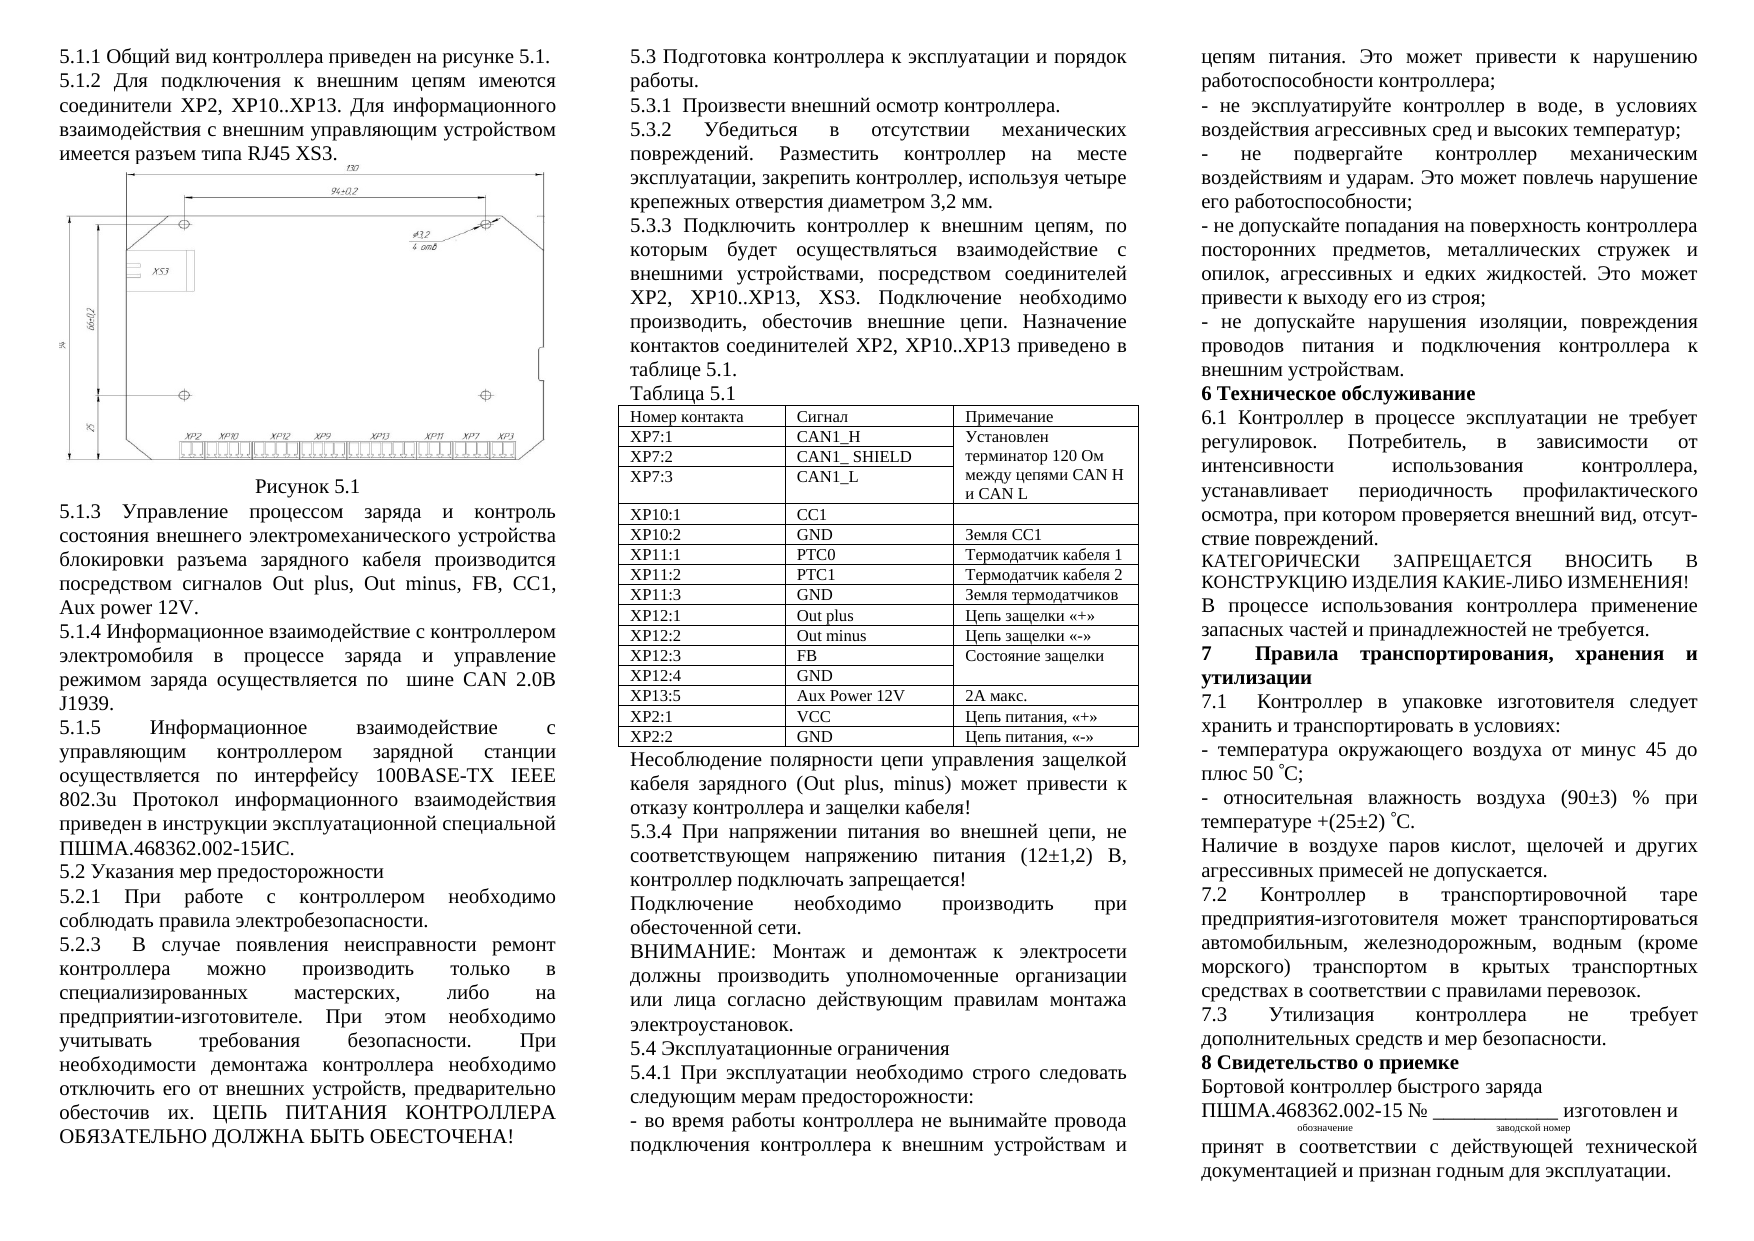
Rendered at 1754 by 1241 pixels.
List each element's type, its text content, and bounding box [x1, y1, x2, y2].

text 7.1 Контроллер в упаковке изготовителя следует хранить и транспортировать в условиях: [1201, 689, 1698, 737]
table_cell CAN1_L [786, 467, 953, 503]
table_cell Цепь защелки «+» [954, 605, 1138, 624]
table_cell CAN1_H [786, 427, 953, 446]
table_cell [954, 504, 1138, 523]
table_cell XP2:2 [619, 727, 785, 746]
table_cell Цепь питания, «+» [954, 706, 1138, 726]
table_header Сигнал [786, 406, 953, 426]
text Наличие в воздухе паров кислот, щелочей и других агрессивных примесей не допускается. [1201, 833, 1698, 882]
table_cell XP12:4 [619, 666, 785, 685]
table_header Номер контакта [619, 406, 785, 426]
picture [59, 164, 557, 475]
table_cell Термодатчик кабеля 2 [954, 565, 1138, 584]
text 5.2 Указания мер предосторожности [59, 859, 556, 883]
text Подключение необходимо производить при обесточенной сети. [630, 891, 1127, 939]
text 5.3.2 Убедиться в отсутствии механических повреждений. Разместить контроллер на месте эксплуатации, закрепить контроллер, используя четыре крепежных отверстия диаметром 3,2 мм. [630, 117, 1127, 213]
text 5.4 Эксплуатационные ограничения [630, 1036, 1127, 1059]
text 5.4.1 При эксплуатации необходимо строго следовать следующим мерам предосторожности: [630, 1059, 1127, 1108]
text 5.1.5 Информационное взаимодействие с управляющим контроллером зарядной станции осуществляется по интерфейсу 100BASE-TX IEEE 802.3u Протокол информационного взаимодействия приведен в инструкции эксплуатационной специальной ПШМА.468362.002-15ИС. [59, 715, 556, 859]
table_cell XP11:3 [619, 585, 785, 604]
table_cell CC1 [786, 504, 953, 523]
text 5.1.2 Для подключения к внешним цепям имеются соединители XP2, XP10..XP13. Для информационного взаимодействия с внешним управляющим устройством имеется разъем типа RJ45 XS3. [59, 68, 556, 164]
text 5.3.1 Произвести внешний осмотр контроллера. [630, 92, 1127, 117]
text - во время работы контроллера не вынимайте провода подключения контроллера к внешним устройствам и цепям питания. Это может привести к нарушению работоспособности контроллера; [1201, 44, 1698, 92]
table_cell GND [786, 525, 953, 544]
table_cell XP11:1 [619, 545, 785, 564]
table_cell XP13:5 [619, 686, 785, 705]
table_cell Земля CC1 [954, 525, 1138, 544]
table_cell CAN1_ SHIELD [786, 447, 953, 466]
table_cell Состояние защелки [954, 646, 1138, 685]
text КАТЕГОРИЧЕСКИ ЗАПРЕЩАЕТСЯ ВНОСИТЬ В КОНСТРУКЦИЮ ИЗДЕЛИЯ КАКИЕ-ЛИБО ИЗМЕНЕНИЯ! [1201, 550, 1698, 593]
table_cell XP12:1 [619, 605, 785, 624]
table_cell Цепь питания, «-» [954, 727, 1138, 746]
table_cell XP11:2 [619, 565, 785, 584]
text 5.2.3 В случае появления неисправности ремонт контроллера можно производить только в специализированных мастерских, либо на предприятии-изготовителе. При этом необходимо учитывать требования безопасности. При необходимости демонтажа контроллера необходимо отключить его от внешних устройств, предварительно обесточив их. Цепь питания контроллера обязательно должна быть обесточена! [59, 932, 556, 1148]
table_cell XP7:3 [619, 467, 785, 503]
table_cell Земля термодатчиков [954, 585, 1138, 604]
table_header Примечание [954, 406, 1138, 426]
text - не допускайте нарушения изоляции, повреждения проводов питания и подключения контроллера к внешним устройствам. [1201, 309, 1698, 381]
text - не эксплуатируйте контроллер в воде, в условиях воздействия агрессивных сред и высоких температур; [1201, 92, 1698, 141]
table_cell GND [786, 585, 953, 604]
table_cell XP12:2 [619, 626, 785, 645]
table_cell GND [786, 727, 953, 746]
table_cell Aux Power 12V [786, 686, 953, 705]
text 5.1.1 Общий вид контроллера приведен на рисунке 5.1. [59, 44, 556, 68]
table_cell VCC [786, 706, 953, 726]
text 5.3 Подготовка контроллера к эксплуатации и порядок работы. [630, 44, 1127, 92]
table_cell Out plus [786, 605, 953, 624]
table_cell FB [786, 646, 953, 665]
table_cell PTC0 [786, 545, 953, 564]
table_cell XP10:2 [619, 525, 785, 544]
table_cell XP7:2 [619, 447, 785, 466]
text принят в соответствии с действующей технической документацией и признан годным для эксплуатации. [1201, 1134, 1698, 1182]
text - относительная влажность воздуха (90±3) % при температуре +(25±2) С. [1201, 785, 1698, 833]
text - во время работы контроллера не вынимайте провода подключения контроллера к внешним устройствам и цепям питания. Это может привести к нарушению работоспособности контроллера; [630, 1108, 1127, 1156]
text ПШМА.468362.002-15 № ____________ изготовлен и [1201, 1098, 1698, 1122]
table_cell Out minus [786, 626, 953, 645]
text 5.3.4 При напряжении питания во внешней цепи, не соответствующем напряжению питания (12±1,2) В, контроллер подключать запрещается! [630, 819, 1127, 891]
text 6 Техническое обслуживание [1201, 381, 1698, 405]
text - температура окружающего воздуха от минус 45 до плюс 50 С; [1201, 737, 1698, 785]
text В процессе использования контроллера применение запасных частей и принадлежностей не требуется. [1201, 593, 1698, 641]
table_cell Термодатчик кабеля 1 [954, 545, 1138, 564]
table_cell Установлен терминатор 120 Ом между цепями CAN H и CAN L [954, 427, 1138, 503]
text 6.1 Контроллер в процессе эксплуатации не требует регулировок. Потребитель, в зависимости от интенсивности использования контроллера, устанавливает периодичность профилактического осмотра, при котором проверяется внешний вид, отсут-ствие повреждений. [1201, 405, 1698, 550]
text Рисунок 5.1 [59, 475, 556, 498]
text Несоблюдение полярности цепи управления защелкой кабеля зарядного (Out plus, minus) может привести к отказу контроллера и защелки кабеля! [630, 747, 1127, 819]
text Бортовой контроллер быстрого заряда [1201, 1074, 1698, 1098]
table_cell Цепь защелки «-» [954, 626, 1138, 645]
text 5.1.4 Информационное взаимодействие с контроллером электромобиля в процессе заряда и управление режимом заряда осуществляется по шине CAN 2.0B J1939. [59, 619, 556, 715]
text 7 Правила транспортирования, хранения и утилизации [1201, 641, 1698, 689]
table_cell GND [786, 666, 953, 685]
text - не подвергайте контроллер механическим воздействиям и ударам. Это может повлечь нарушение его работоспособности; [1201, 141, 1698, 213]
table_cell XP12:3 [619, 646, 785, 665]
table_cell XP2:1 [619, 706, 785, 726]
text Таблица 5.1 [630, 381, 1127, 405]
text ВНИМАНИЕ: Монтаж и демонтаж к электросети должны производить уполномоченные организации или лица согласно действующим правилам монтажа электроустановок. [630, 939, 1127, 1036]
text 8 Свидетельство о приемке [1201, 1050, 1698, 1074]
text 7.3 Утилизация контроллера не требует дополнительных средств и мер безопасности. [1201, 1002, 1698, 1050]
text 5.3.3 Подключить контроллер к внешним цепям, по которым будет осуществляться взаимодействие с внешними устройствами, посредством соединителей XP2, XP10..XP13, XS3. Подключение необходимо производить, обесточив внешние цепи. Назначение контактов соединителей XP2, XP10..XP13 приведено в таблице 5.1. [630, 213, 1127, 381]
text 7.2 Контроллер в транспортировочной таре предприятия-изготовителя может транспортироваться автомобильным, железнодорожным, водным (кроме морского) транспортом в крытых транспортных средствах в соответствии с правилами перевозок. [1201, 882, 1698, 1002]
table_cell XP10:1 [619, 504, 785, 523]
table_cell 2A макс. [954, 686, 1138, 705]
text - не допускайте попадания на поверхность контроллера посторонних предметов, металлических стружек и опилок, агрессивных и едких жидкостей. Это может привести к выходу его из строя; [1201, 213, 1698, 309]
table_cell PTC1 [786, 565, 953, 584]
text 5.2.1 При работе с контроллером необходимо соблюдать правила электробезопасности. [59, 883, 556, 932]
table_cell XP7:1 [619, 427, 785, 446]
text 5.1.3 Управление процессом заряда и контроль состояния внешнего электромеханического устройства блокировки разъема зарядного кабеля производится посредством сигналов Out plus, Out minus, FB, CC1, Aux power 12V. [59, 498, 556, 619]
